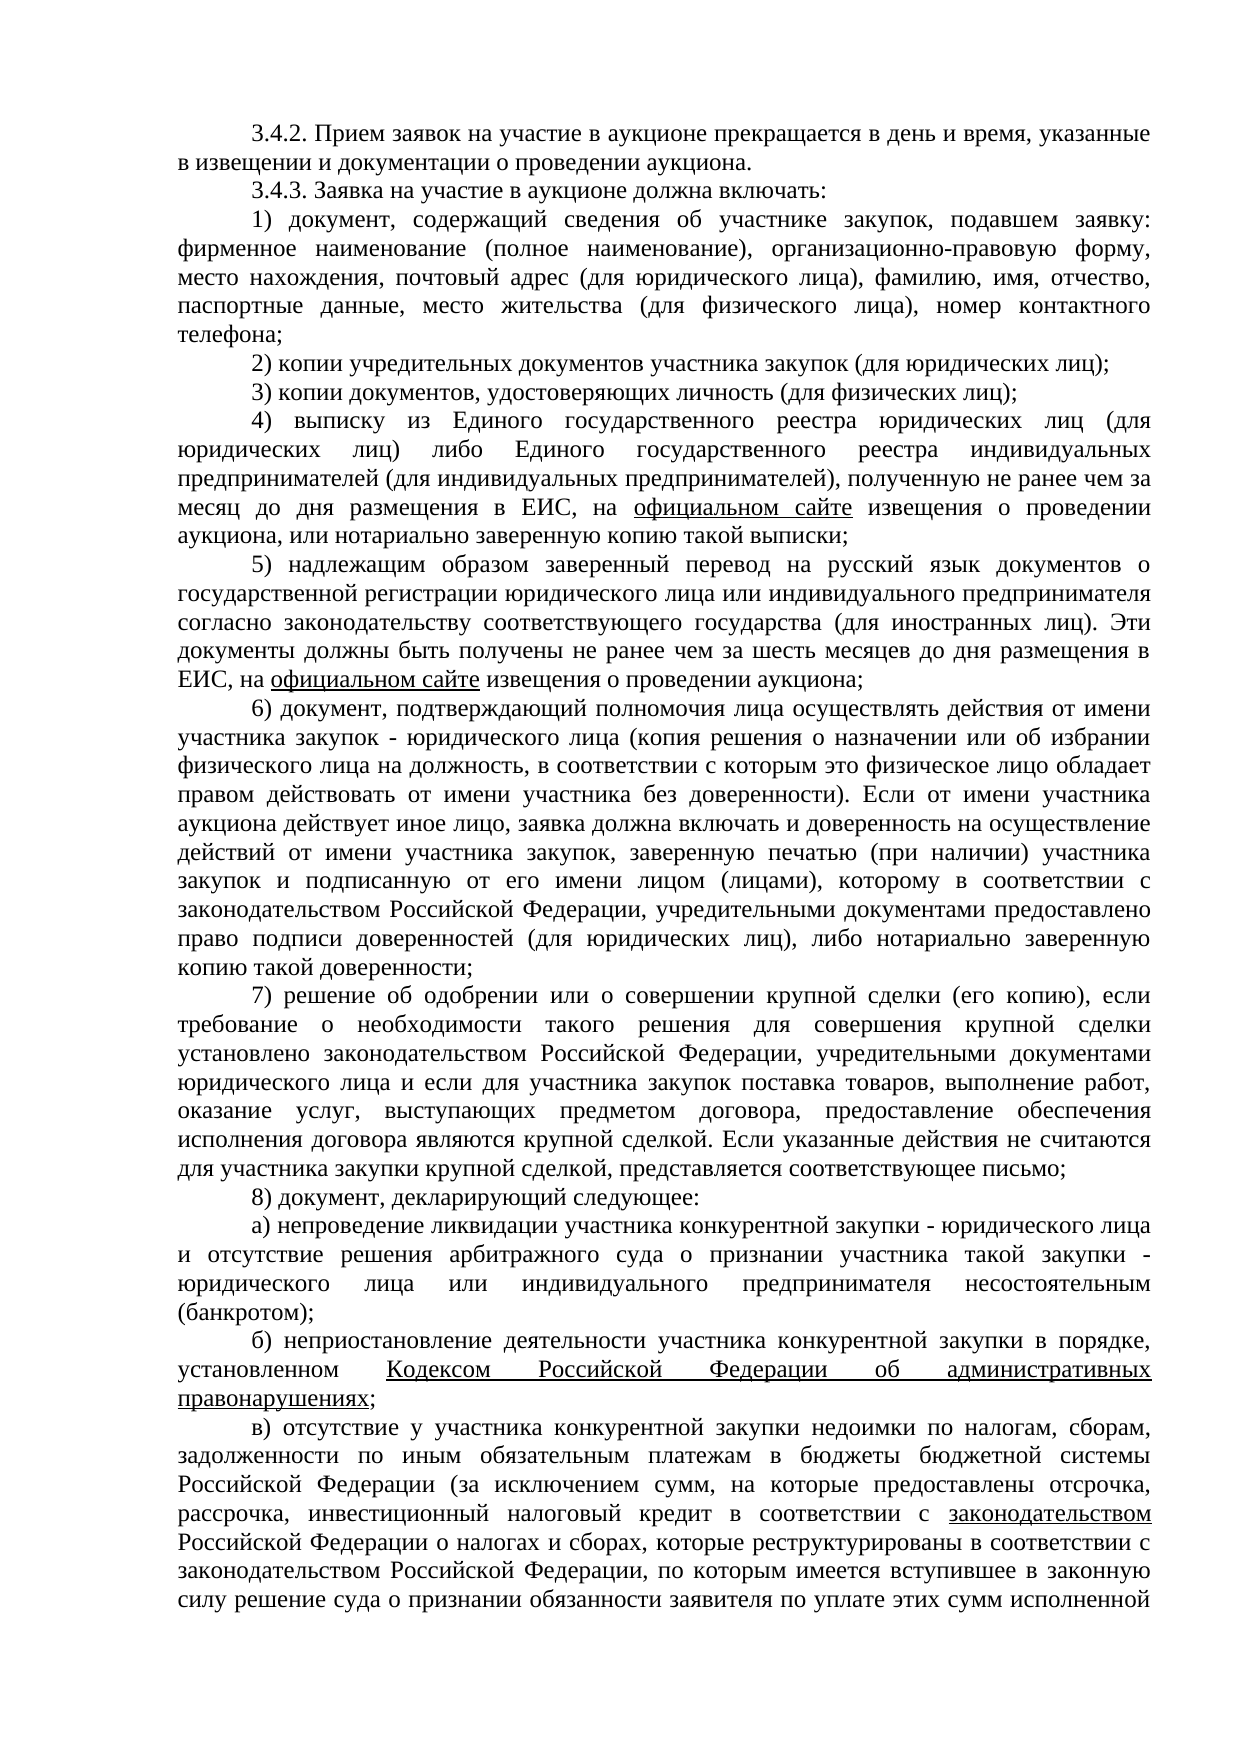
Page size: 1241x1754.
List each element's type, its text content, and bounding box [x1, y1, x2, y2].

text а) непроведение ликвидации участника конкурентной закупки - юридического лица и отсутствие решения арбитражного суда о признании участника такой закупки - юридического лица или индивидуального предпринимателя несостоятельным (банкротом); [177, 1211, 1152, 1326]
text 3.4.2. Прием заявок на участие в аукционе прекращается в день и время, указанные в извещении и документации о проведении аукциона. [177, 118, 1152, 176]
text 3) копии документов, удостоверяющих личность (для физических лиц); [177, 377, 1152, 406]
text 5) надлежащим образом заверенный перевод на русский язык документов о государственной регистрации юридического лица или индивидуального предпринимателя согласно законодательству соответствующего государства (для иностранных лиц). Эти документы должны быть получены не ранее чем за шесть месяцев до дня размещения в ЕИС, на официальном сайте извещения о проведении аукциона; [177, 549, 1152, 693]
text 4) выписку из Единого государственного реестра юридических лиц (для юридических лиц) либо Единого государственного реестра индивидуальных предпринимателей (для индивидуальных предпринимателей), полученную не ранее чем за месяц до дня размещения в ЕИС, на официальном сайте извещения о проведении аукциона, или нотариально заверенную копию такой выписки; [177, 406, 1152, 549]
text 3.4.3. Заявка на участие в аукционе должна включать: [177, 176, 1152, 204]
text 6) документ, подтверждающий полномочия лица осуществлять действия от имени участника закупок - юридического лица (копия решения о назначении или об избрании физического лица на должность, в соответствии с которым это физическое лицо обладает правом действовать от имени участника без доверенности). Если от имени участника аукциона действует иное лицо, заявка должна включать и доверенность на осуществление действий от имени участника закупок, заверенную печатью (при наличии) участника закупок и подписанную от его имени лицом (лицами), которому в соответствии с законодательством Российской Федерации, учредительными документами предоставлено право подписи доверенностей (для юридических лиц), либо нотариально заверенную копию такой доверенности; [177, 693, 1152, 981]
text 1) документ, содержащий сведения об участнике закупок, подавшем заявку: фирменное наименование (полное наименование), организационно-правовую форму, место нахождения, почтовый адрес (для юридического лица), фамилию, имя, отчество, паспортные данные, место жительства (для физического лица), номер контактного телефона; [177, 204, 1152, 348]
text 8) документ, декларирующий следующее: [177, 1182, 1152, 1211]
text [177, 1412, 1152, 1613]
text 7) решение об одобрении или о совершении крупной сделки (его копию), если требование о необходимости такого решения для совершения крупной сделки установлено законодательством Российской Федерации, учредительными документами юридического лица и если для участника закупок поставка товаров, выполнение работ, оказание услуг, выступающих предметом договора, предоставление обеспечения исполнения договора являются крупной сделкой. Если указанные действия не считаются для участника закупки крупной сделкой, представляется соответствующее письмо; [177, 981, 1152, 1182]
text б) неприостановление деятельности участника конкурентной закупки в порядке, установленном Кодексом Российской Федерации об административных правонарушениях; [177, 1326, 1152, 1412]
text 2) копии учредительных документов участника закупок (для юридических лиц); [177, 348, 1152, 377]
